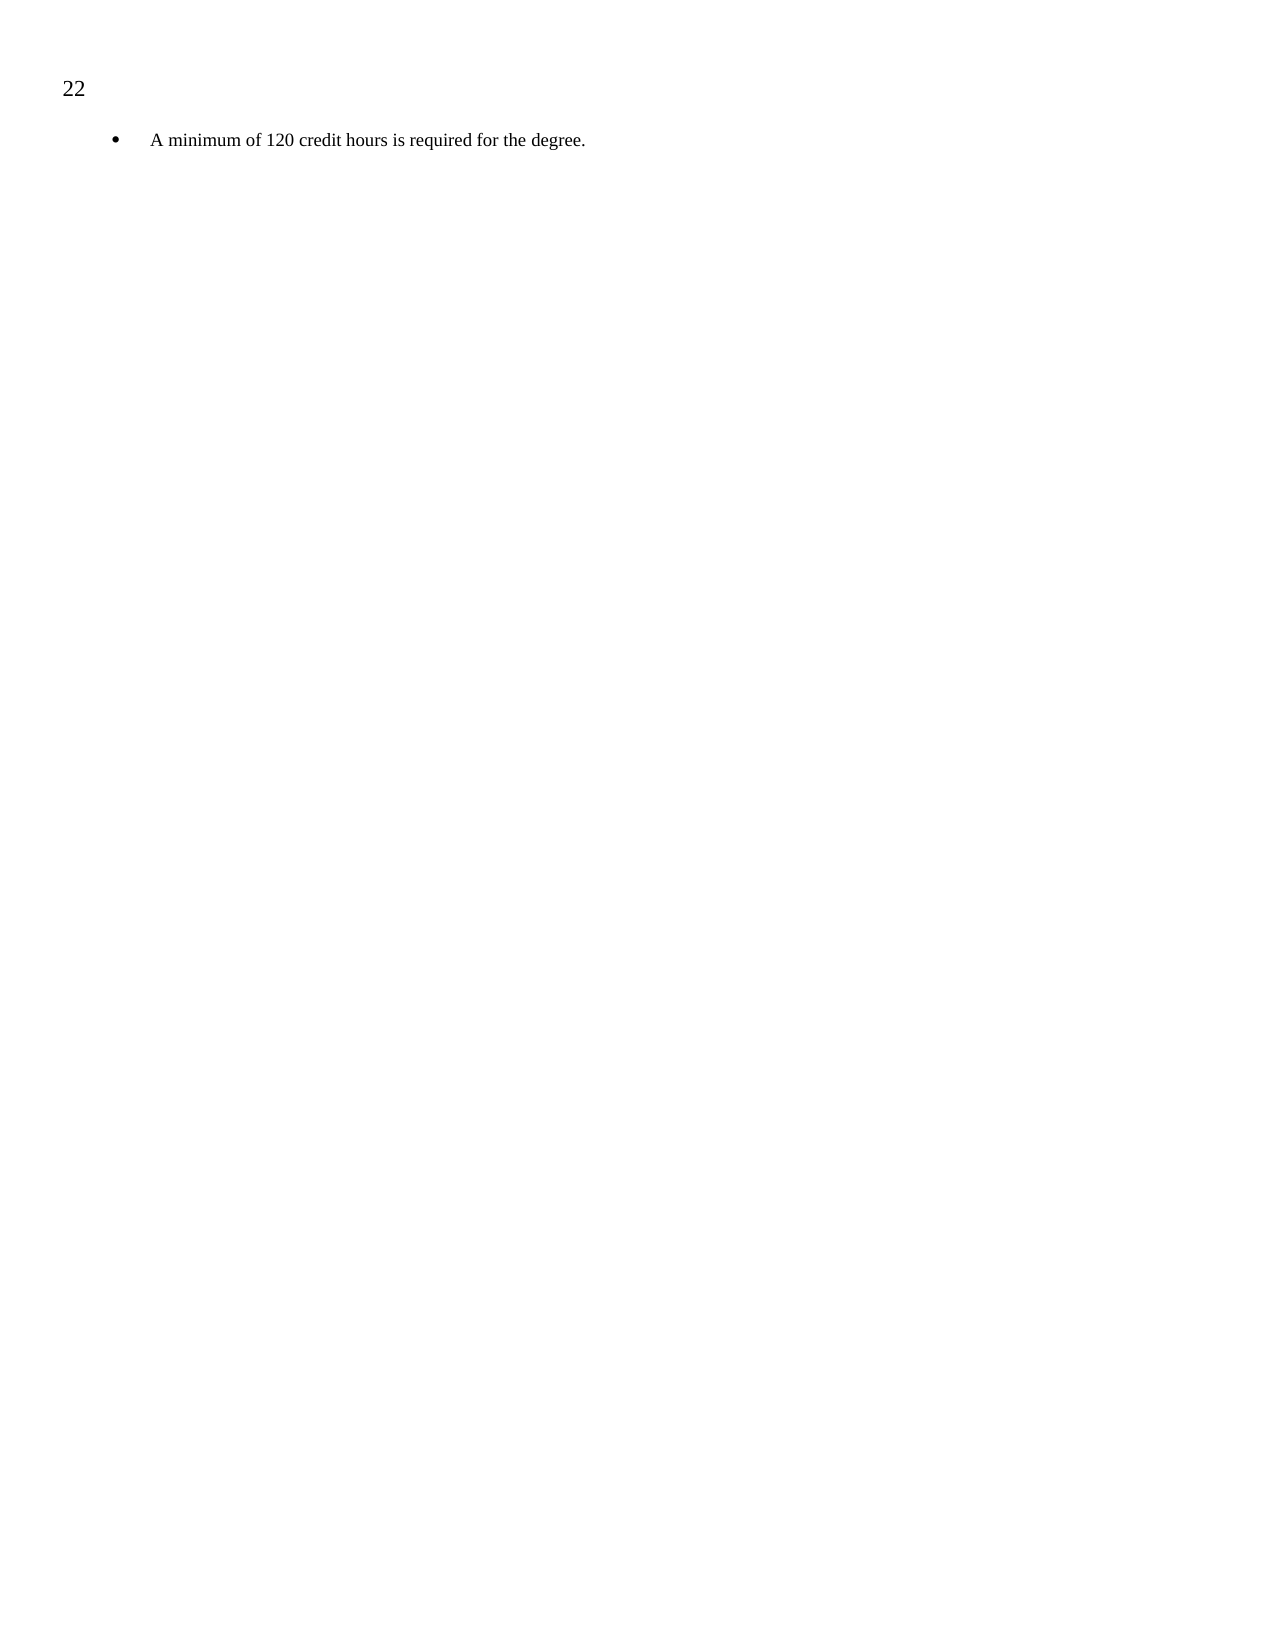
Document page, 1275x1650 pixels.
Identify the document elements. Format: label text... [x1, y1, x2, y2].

list A minimum of 120 credit hours is required for the degree. [112, 128, 1206, 151]
